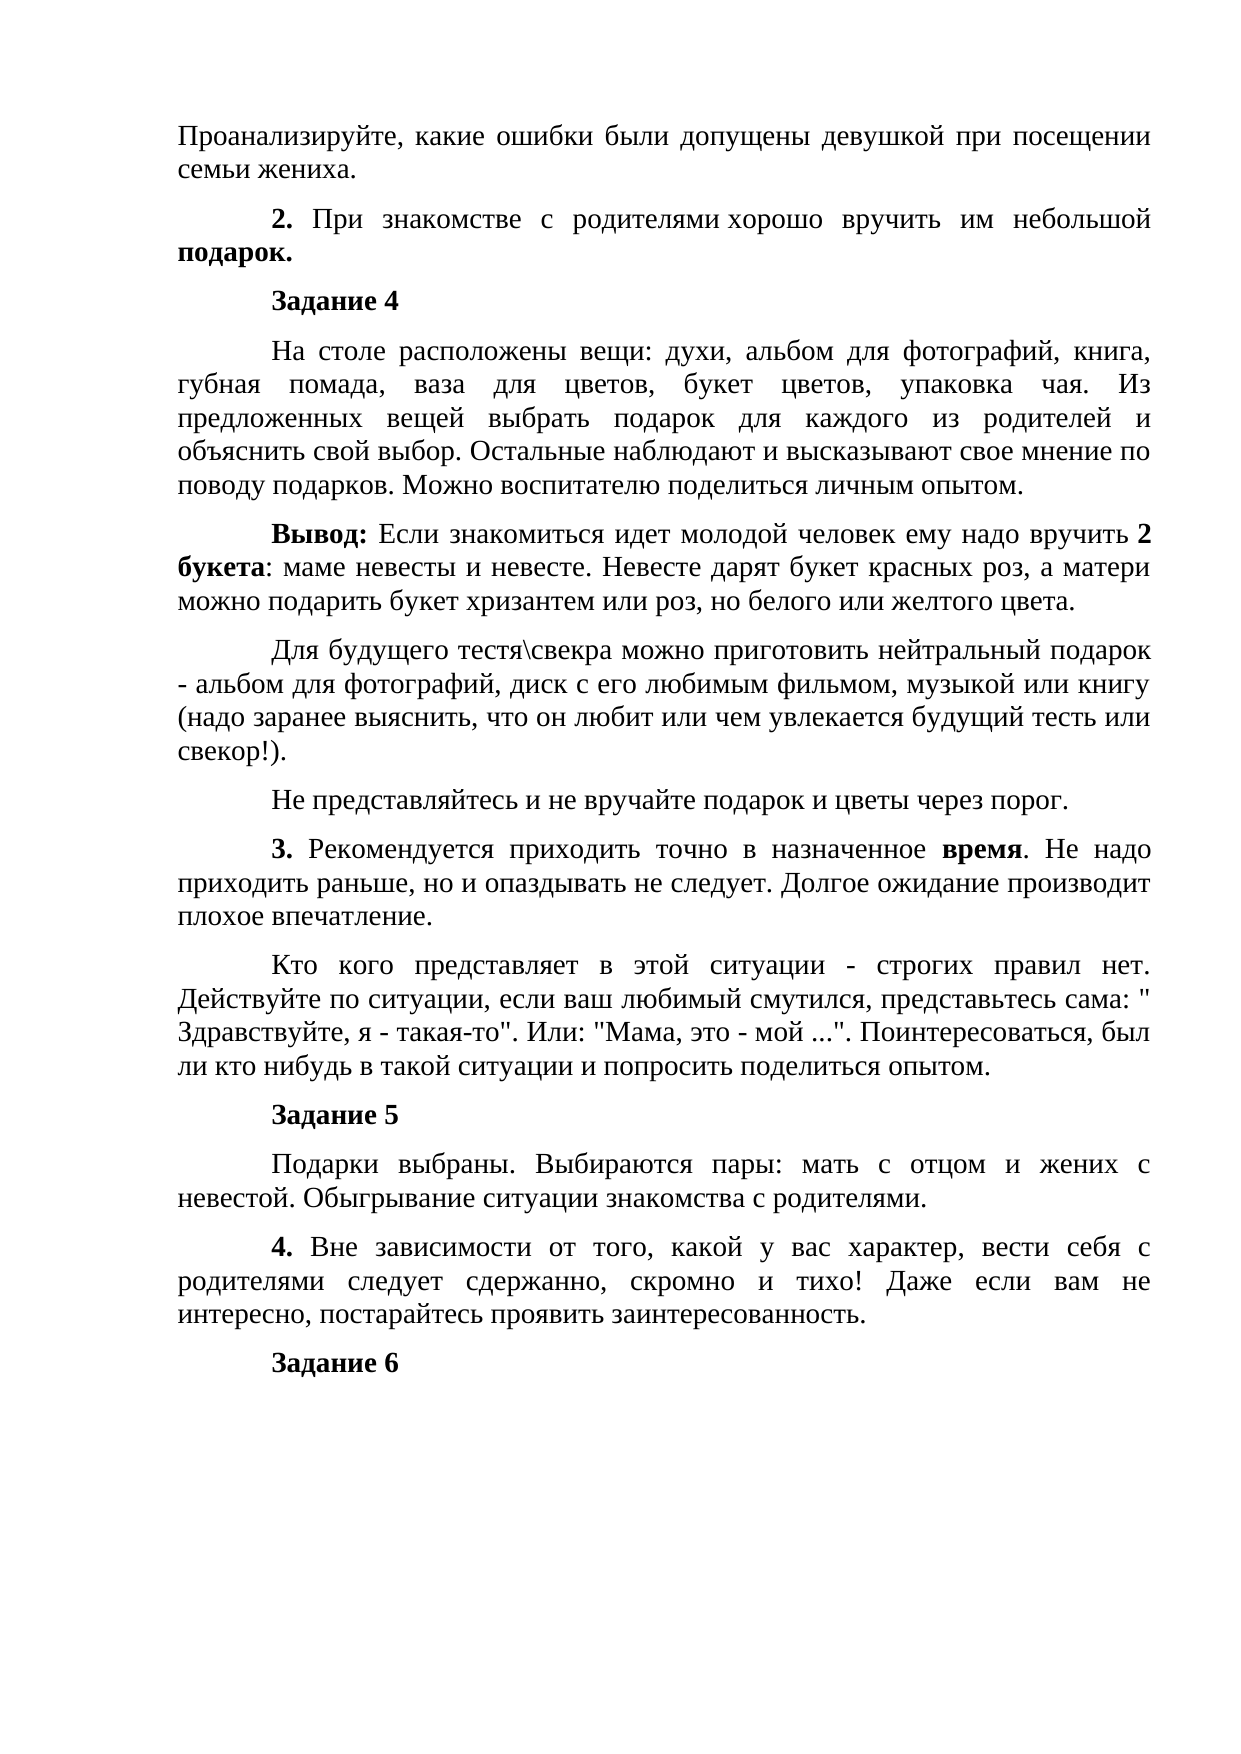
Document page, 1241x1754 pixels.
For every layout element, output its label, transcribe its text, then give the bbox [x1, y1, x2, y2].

text 4. Вне зависимости от того, какой у вас характер, вести себя с родителями следует сдержанно, скромно и тихо! Даже если вам не интересно, постарайтесь проявить заинтересованность. [177, 1229, 1152, 1330]
text Кто кого представляет в этой ситуации - строгих правил нет. Действуйте по ситуации, если ваш любимый смутился, представьтесь сама: " Здравствуйте, я - такая-то". Или: "Мама, это - мой ...". Поинтересоваться, был ли кто нибудь в такой ситуации и попросить поделиться опытом. [177, 947, 1152, 1082]
text Задание 6 [177, 1345, 1152, 1379]
text Задание 5 [177, 1097, 1152, 1131]
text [177, 118, 1152, 185]
text 2. При знакомстве с родителями хорошо вручить им небольшой подарок. [177, 201, 1152, 268]
text На столе расположены вещи: духи, альбом для фотографий, книга, губная помада, ваза для цветов, букет цветов, упаковка чая. Из предложенных вещей выбрать подарок для каждого из родителей и объяснить свой выбор. Остальные наблюдают и высказывают свое мнение по поводу подарков. Можно воспитателю поделиться личным опытом. [177, 333, 1152, 500]
text Вывод: Если знакомиться идет молодой человек ему надо вручить 2 букета: маме невесты и невесте. Невесте дарят букет красных роз, а матери можно подарить букет хризантем или роз, но белого или желтого цвета. [177, 516, 1152, 617]
text Подарки выбраны. Выбираются пары: мать с отцом и жених с невестой. Обыгрывание ситуации знакомства с родителями. [177, 1146, 1152, 1213]
text Для будущего тестя\свекра можно приготовить нейтральный подарок - альбом для фотографий, диск с его любимым фильмом, музыкой или книгу (надо заранее выяснить, что он любит или чем увлекается будущий тесть или свекор!). [177, 632, 1152, 766]
text Задание 4 [177, 283, 1152, 317]
text Не представляйтесь и не вручайте подарок и цветы через порог. [177, 782, 1152, 816]
text 3. Рекомендуется приходить точно в назначенное время. Не надо приходить раньше, но и опаздывать не следует. Долгое ожидание производит плохое впечатление. [177, 831, 1152, 932]
